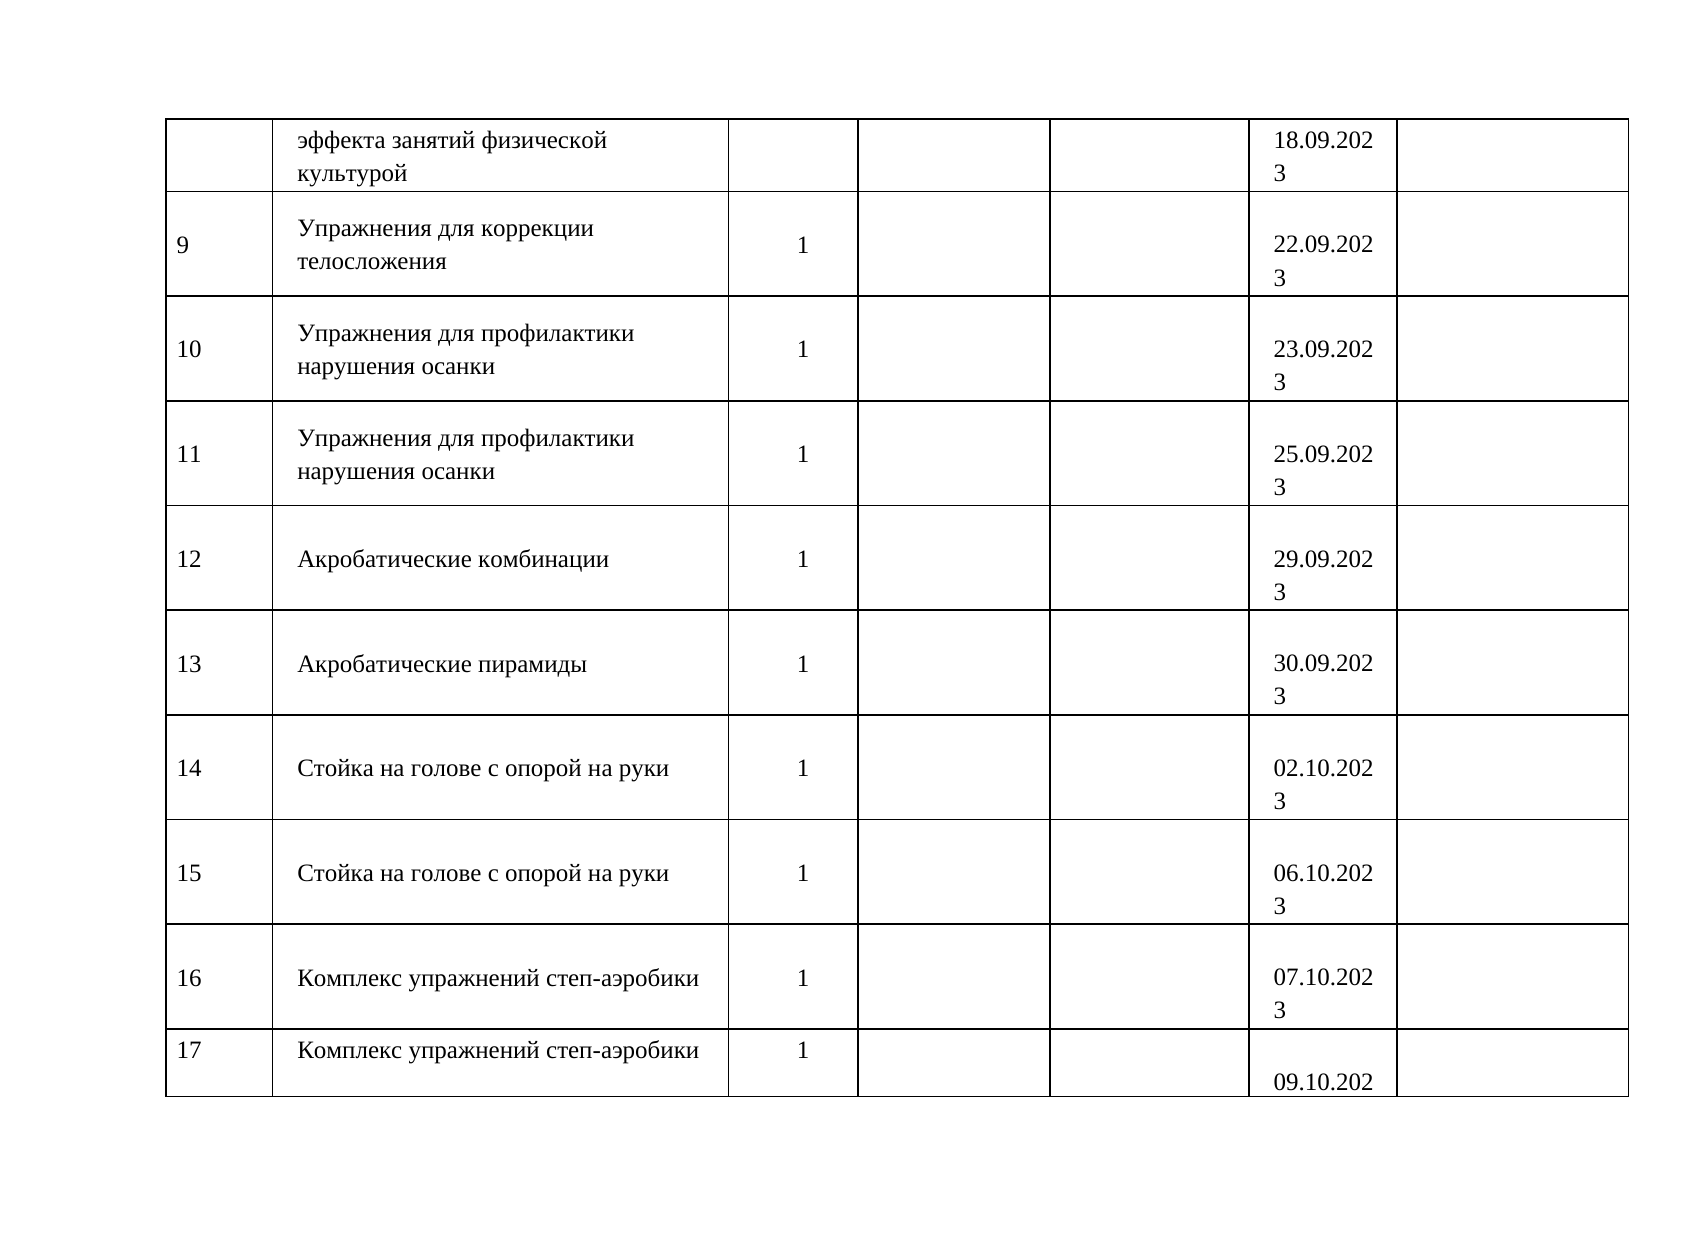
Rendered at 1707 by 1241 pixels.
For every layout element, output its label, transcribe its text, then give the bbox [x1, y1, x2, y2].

table_cell [859, 297, 1049, 400]
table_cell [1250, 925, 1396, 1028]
table_cell 8 [167, 120, 272, 191]
table_cell 10 [167, 297, 272, 400]
table_cell 13 [167, 611, 272, 714]
table_cell 1 [729, 506, 857, 609]
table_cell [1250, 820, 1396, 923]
table_cell 1 [729, 120, 857, 191]
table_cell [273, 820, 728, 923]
table_cell Акробатические комбинации [273, 506, 728, 609]
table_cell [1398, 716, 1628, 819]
table_cell Упражнения для коррекции телосложения [273, 192, 728, 295]
table_cell 12 [167, 506, 272, 609]
table_cell [1398, 120, 1628, 191]
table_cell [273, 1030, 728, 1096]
table_cell [1051, 192, 1248, 295]
table_cell 25.09.2023 [1250, 402, 1396, 504]
table_cell [1398, 192, 1628, 295]
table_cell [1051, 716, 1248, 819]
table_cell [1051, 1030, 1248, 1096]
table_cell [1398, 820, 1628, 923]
table_cell 30.09.2023 [1250, 611, 1396, 714]
table_cell [1051, 120, 1248, 191]
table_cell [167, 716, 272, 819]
table_cell [859, 192, 1049, 295]
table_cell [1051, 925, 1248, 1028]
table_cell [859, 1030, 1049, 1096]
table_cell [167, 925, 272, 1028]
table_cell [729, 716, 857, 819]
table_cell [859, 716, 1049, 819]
table_cell [1398, 297, 1628, 400]
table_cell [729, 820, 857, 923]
table_cell [1398, 506, 1628, 609]
table_cell Упражнения для профилактики нарушения осанки [273, 402, 728, 504]
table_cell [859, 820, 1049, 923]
table_cell Акробатические пирамиды [273, 611, 728, 714]
table_cell 1 [729, 192, 857, 295]
table_cell 1 [729, 402, 857, 504]
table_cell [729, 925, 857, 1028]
table_cell [859, 506, 1049, 609]
table_cell [859, 120, 1049, 191]
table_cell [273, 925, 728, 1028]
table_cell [273, 120, 728, 191]
table_cell [1051, 402, 1248, 504]
table_cell 22.09.2023 [1250, 192, 1396, 295]
table_cell 11 [167, 402, 272, 504]
table_cell 1 [729, 611, 857, 714]
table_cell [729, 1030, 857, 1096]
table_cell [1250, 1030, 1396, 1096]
table_cell 29.09.2023 [1250, 506, 1396, 609]
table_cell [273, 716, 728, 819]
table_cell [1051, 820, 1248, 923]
table_cell [1051, 611, 1248, 714]
table_cell [1398, 611, 1628, 714]
table_cell [859, 611, 1049, 714]
table_cell [1051, 506, 1248, 609]
table_cell 18.09.2023 [1250, 120, 1396, 191]
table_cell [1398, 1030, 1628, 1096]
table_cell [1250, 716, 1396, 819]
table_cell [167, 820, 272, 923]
table_cell [1051, 297, 1248, 400]
table_cell [859, 402, 1049, 504]
table_cell [1398, 402, 1628, 504]
table_cell 1 [729, 297, 857, 400]
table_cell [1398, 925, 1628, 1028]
table_cell 23.09.2023 [1250, 297, 1396, 400]
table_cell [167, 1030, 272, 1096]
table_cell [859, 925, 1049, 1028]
table_cell Упражнения для профилактики нарушения осанки [273, 297, 728, 400]
table_cell 9 [167, 192, 272, 295]
